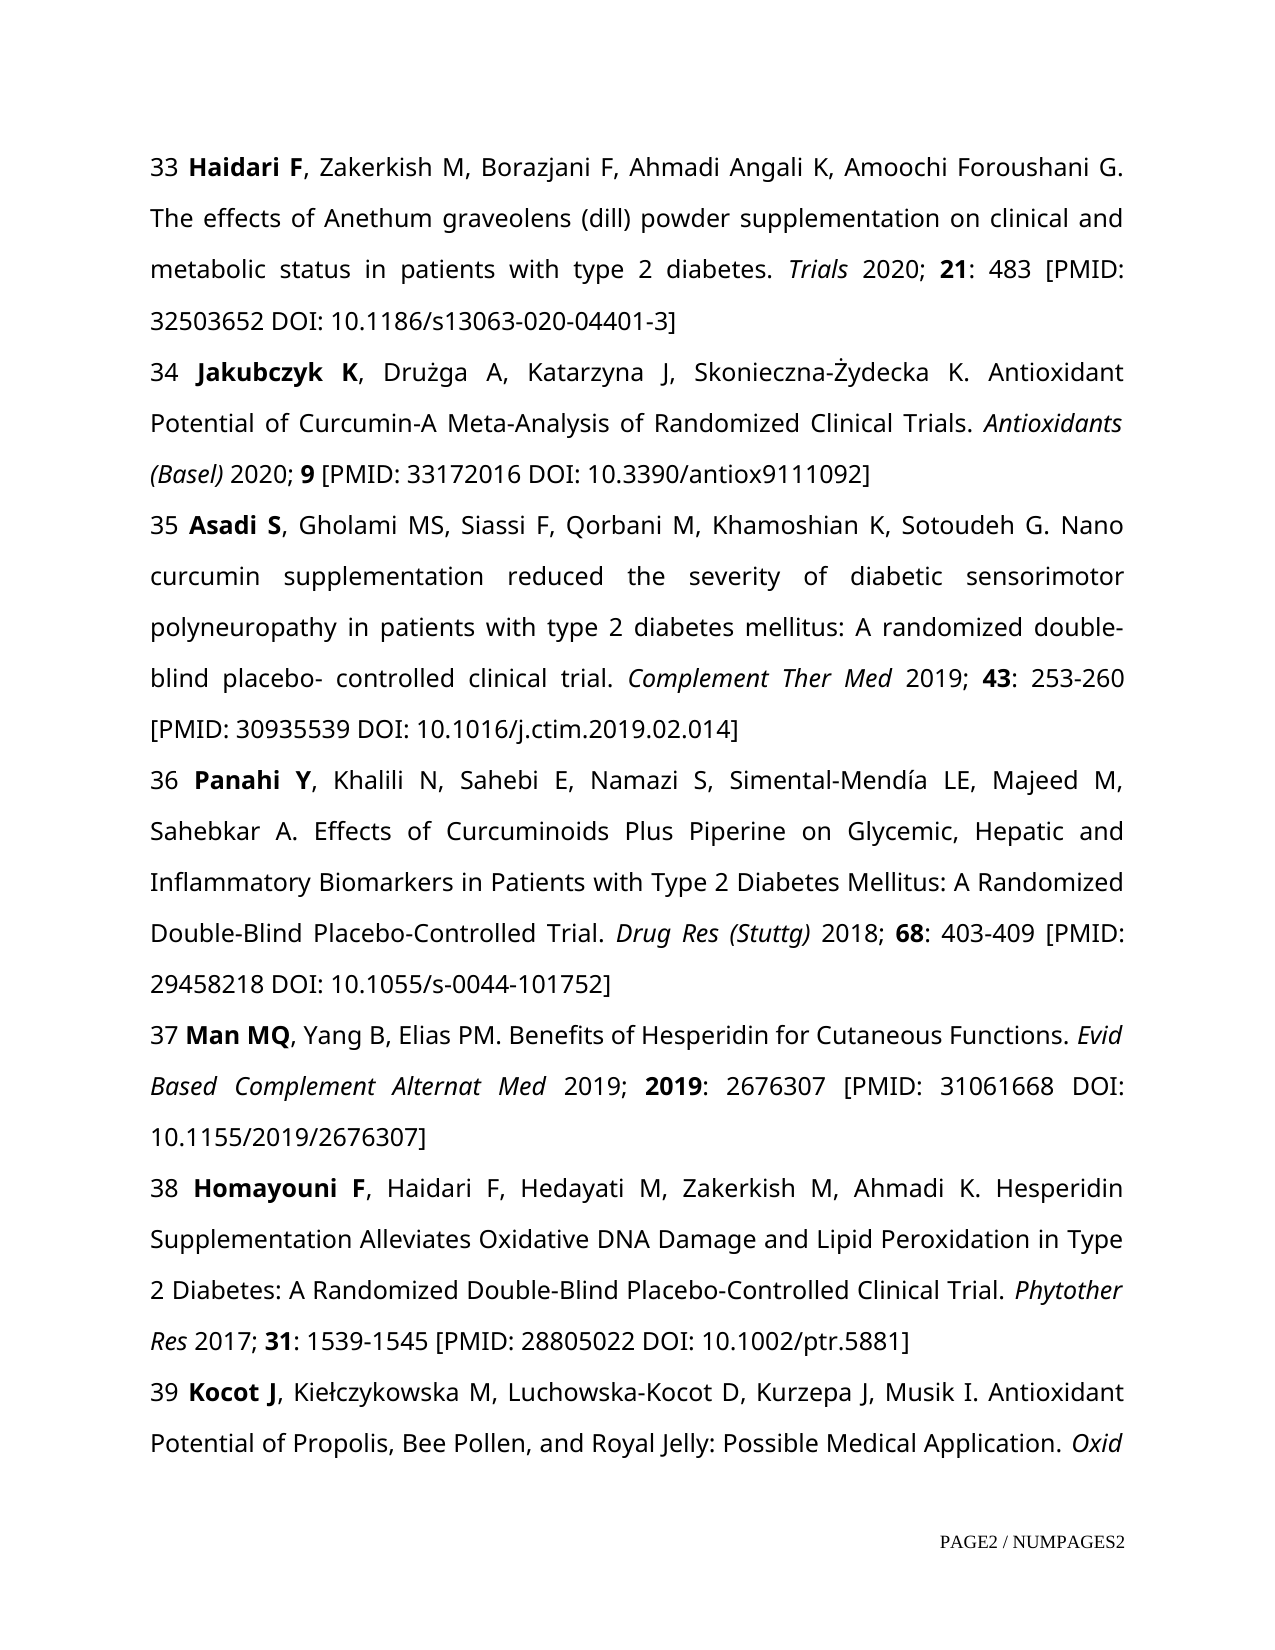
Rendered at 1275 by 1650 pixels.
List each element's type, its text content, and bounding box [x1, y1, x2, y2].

text 36 Panahi Y, Khalili N, Sahebi E, Namazi S, Simental-Mendía LE, Majeed M, Sahebkar A. Effects of Curcuminoids Plus Piperine on Glycemic, Hepatic and Inflammatory Biomarkers in Patients with Type 2 Diabetes Mellitus: A Randomized Double-Blind Placebo-Controlled Trial. Drug Res (Stuttg) 2018; 68: 403-409 [PMID: 29458218 DOI: 10.1055/s-0044-101752] [150, 762, 1125, 1001]
text 37 Man MQ, Yang B, Elias PM. Benefits of Hesperidin for Cutaneous Functions. Evid Based Complement Alternat Med 2019; 2019: 2676307 [PMID: 31061668 DOI: 10.1155/2019/2676307] [150, 1018, 1125, 1154]
text 34 Jakubczyk K, Drużga A, Katarzyna J, Skonieczna-Żydecka K. Antioxidant Potential of Curcumin-A Meta-Analysis of Randomized Clinical Trials. Antioxidants (Basel) 2020; 9 [PMID: 33172016 DOI: 10.3390/antiox9111092] [150, 354, 1125, 490]
text 33 Haidari F, Zakerkish M, Borazjani F, Ahmadi Angali K, Amoochi Foroushani G. The effects of Anethum graveolens (dill) powder supplementation on clinical and metabolic status in patients with type 2 diabetes. Trials 2020; 21: 483 [PMID: 32503652 DOI: 10.1186/s13063-020-04401-3] [150, 150, 1125, 337]
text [150, 1375, 1125, 1460]
text 35 Asadi S, Gholami MS, Siassi F, Qorbani M, Khamoshian K, Sotoudeh G. Nano curcumin supplementation reduced the severity of diabetic sensorimotor polyneuropathy in patients with type 2 diabetes mellitus: A randomized double-blind placebo- controlled clinical trial. Complement Ther Med 2019; 43: 253-260 [PMID: 30935539 DOI: 10.1016/j.ctim.2019.02.014] [150, 507, 1125, 746]
text 38 Homayouni F, Haidari F, Hedayati M, Zakerkish M, Ahmadi K. Hesperidin Supplementation Alleviates Oxidative DNA Damage and Lipid Peroxidation in Type 2 Diabetes: A Randomized Double-Blind Placebo-Controlled Clinical Trial. Phytother Res 2017; 31: 1539-1545 [PMID: 28805022 DOI: 10.1002/ptr.5881] [150, 1171, 1125, 1358]
